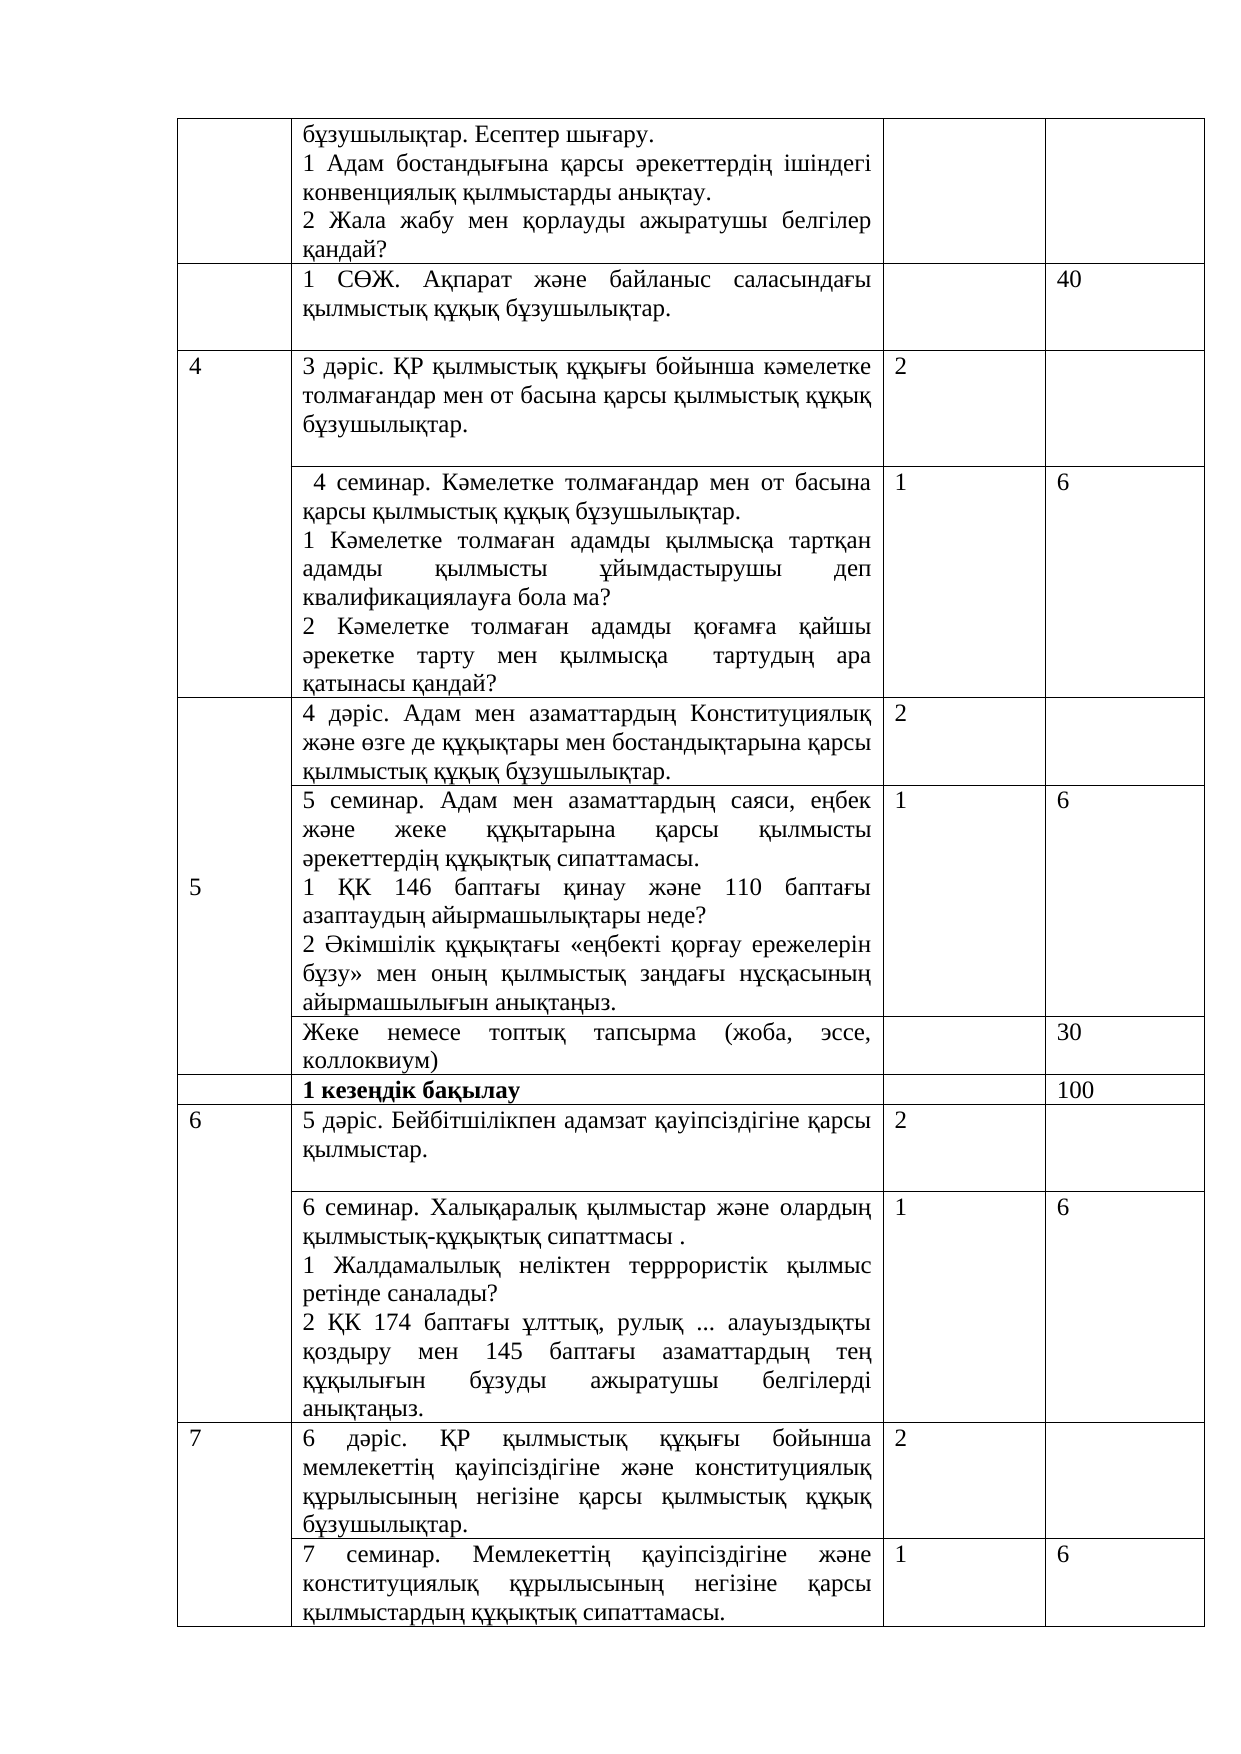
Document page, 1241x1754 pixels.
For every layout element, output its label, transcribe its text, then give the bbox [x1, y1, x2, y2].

table_cell 1 кезеңдік бақылау [292, 1075, 883, 1104]
table_cell 6 [1046, 119, 1204, 263]
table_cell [292, 1539, 883, 1626]
table_cell 2 [884, 351, 1045, 466]
table_cell 3 дәріс. ҚР қылмыстық құқығы бойынша кәмелетке толмағандар мен от басына қарсы қылмыстық құқық бұзушылықтар. [292, 351, 883, 466]
table_cell 5 семинар. Адам мен азаматтардың саяси, еңбек және жеке құқытарына қарсы қылмысты әрекеттердің құқықтық сипаттамасы. 1 ҚК 146 баптағы қинау және 110 баптағы азаптаудың айырмашылықтары неде? 2 Әкімшілік құқықтағы «еңбекті қорғау ережелерін бұзу» мен оның қылмыстық заңдағы нұсқасының айырмашылығын анықтаңыз. [292, 786, 883, 1016]
table_cell [1046, 1105, 1204, 1191]
table_cell Жеке немесе топтық тапсырма (жоба, эссе, коллоквиум) [292, 1017, 883, 1074]
table_cell 1 [884, 467, 1045, 697]
table_cell 1 [884, 119, 1045, 263]
table_cell 1 [884, 786, 1045, 1016]
table_cell 6 [1046, 786, 1204, 1016]
table_cell [1046, 1423, 1204, 1538]
table_cell 1 [884, 1539, 1045, 1626]
table_cell [884, 1017, 1045, 1074]
table_cell 1 СӨЖ. Ақпарат және байланыс саласындағы қылмыстық құқық бұзушылықтар. [292, 264, 883, 350]
table_cell [178, 1075, 291, 1104]
table_cell [884, 264, 1045, 350]
table_cell 5 [178, 698, 291, 1074]
table_cell 4 дәріс. Адам мен азаматтардың Конституциялық және өзге де құқықтары мен бостандықтарына қарсы қылмыстық құқық бұзушылықтар. [292, 698, 883, 784]
table_cell [884, 1075, 1045, 1104]
table_cell [1046, 698, 1204, 784]
table_cell [178, 264, 291, 350]
table_cell 6 семинар. Халықаралық қылмыстар және олардың қылмыстық-құқықтық сипаттмасы . 1 Жалдамалылық неліктен терррористік қылмыс ретінде саналады? 2 ҚК 174 баптағы ұлттық, рулық ... алауыздықты қоздыру мен 145 баптағы азаматтардың тең құқылығын бұзуды ажыратушы белгілерді анықтаңыз. [292, 1192, 883, 1422]
table_cell 2 [884, 1423, 1045, 1538]
table_cell 6 [1046, 1192, 1204, 1422]
table_cell 6 [178, 1105, 291, 1422]
table_cell 4 [178, 351, 291, 697]
table_cell 6 [1046, 467, 1204, 697]
table_cell 1 [884, 1192, 1045, 1422]
table_cell 30 [1046, 1017, 1204, 1074]
table_cell 2 [884, 698, 1045, 784]
table_cell 5 дәріс. Бейбітшілікпен адамзат қауіпсіздігіне қарсы қылмыстар. [292, 1105, 883, 1191]
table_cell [292, 119, 883, 263]
table_cell 4 семинар. Кәмелетке толмағандар мен от басына қарсы қылмыстық құқық бұзушылықтар. 1 Кәмелетке толмаған адамды қылмысқа тартқан адамды қылмысты ұйымдастырушы деп квалификациялауға бола ма? 2 Кәмелетке толмаған адамды қоғамға қайшы әрекетке тарту мен қылмысқа тартудың ара қатынасы қандай? [292, 467, 883, 697]
table_cell 2 [884, 1105, 1045, 1191]
table_cell 40 [1046, 264, 1204, 350]
table_cell 100 [1046, 1075, 1204, 1104]
table_cell 6 [1046, 1539, 1204, 1626]
table_cell [1046, 351, 1204, 466]
table_cell 6 дәріс. ҚР қылмыстық құқығы бойынша мемлекеттің қауіпсіздігіне және конституциялық құрылысының негізіне қарсы қылмыстық құқық бұзушылықтар. [292, 1423, 883, 1538]
table_cell 7 [178, 1423, 291, 1626]
